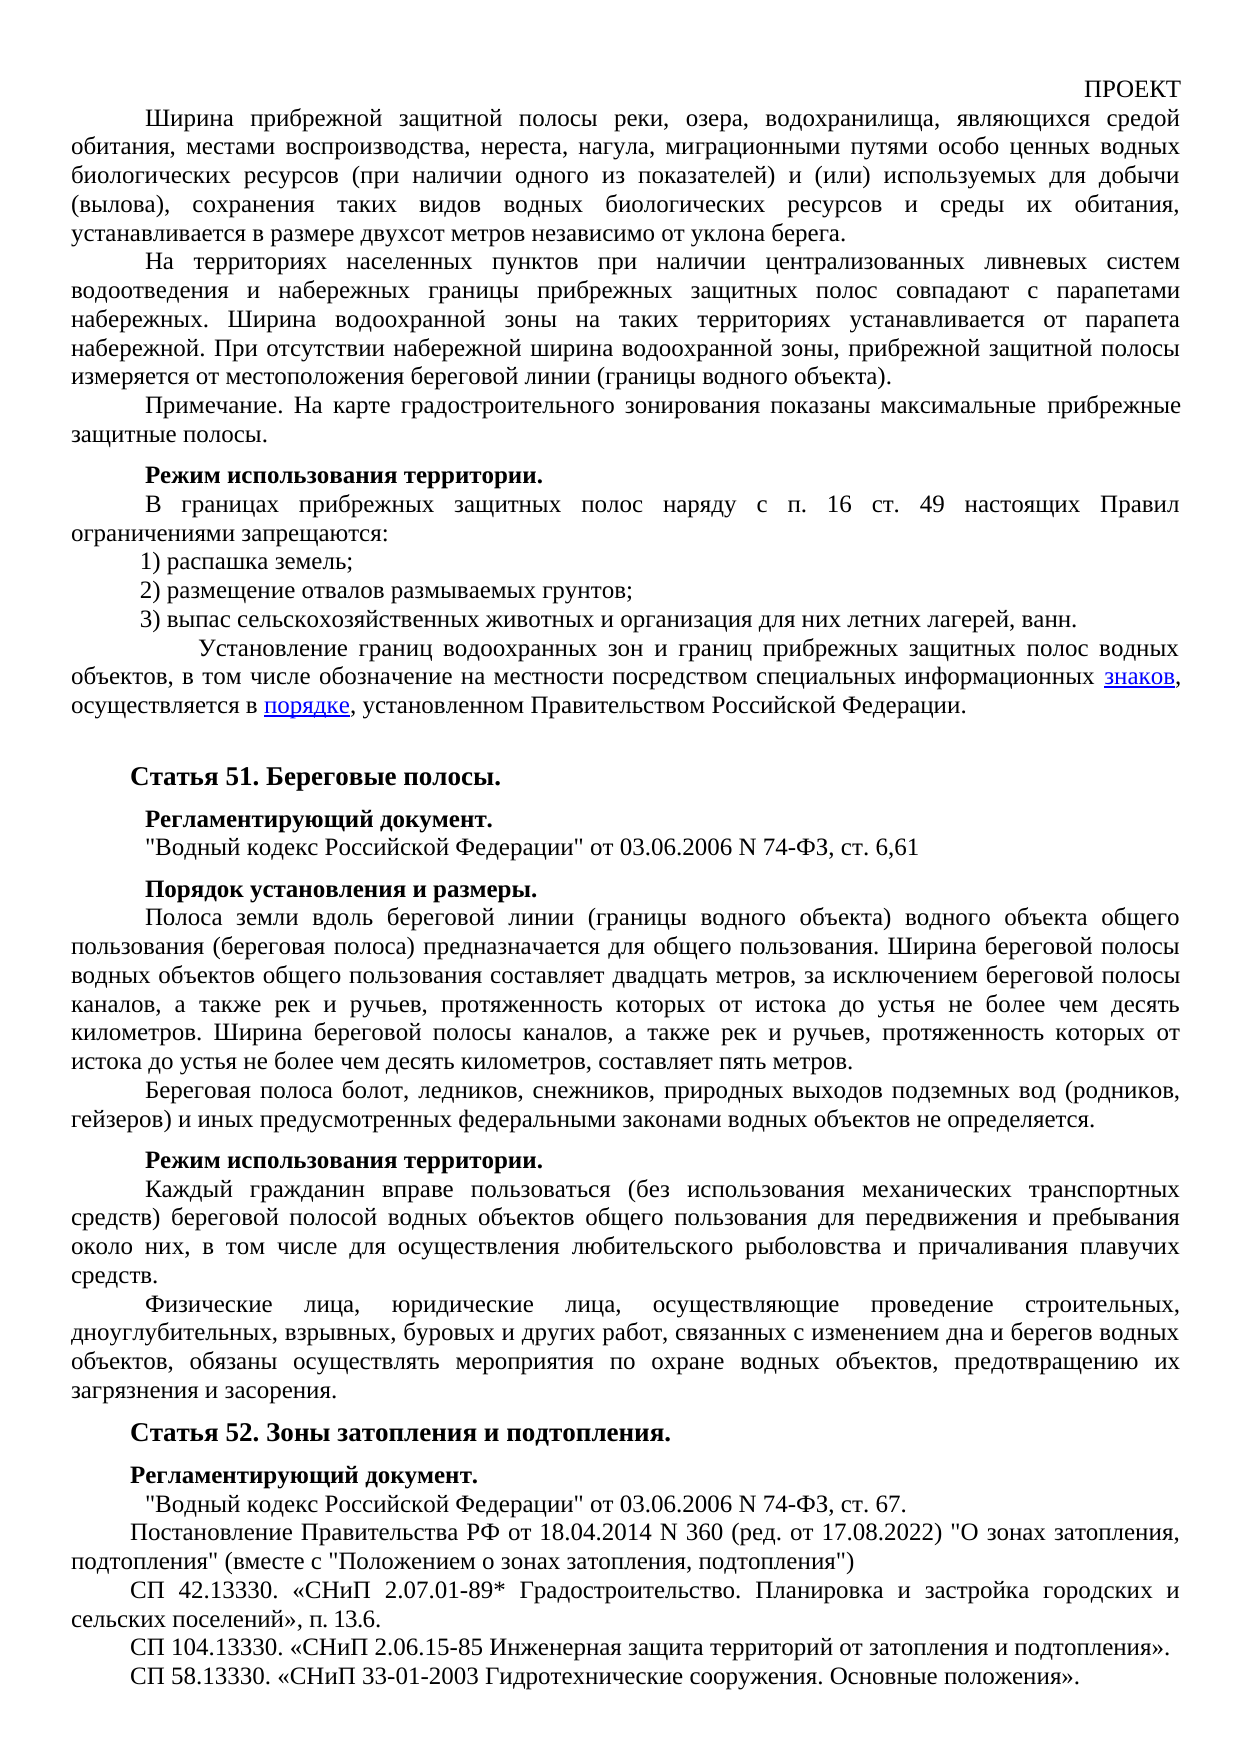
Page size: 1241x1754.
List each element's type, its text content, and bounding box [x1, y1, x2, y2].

text Физические лица, юридические лица, осуществляющие проведение строительных, дноуглубительных, взрывных, буровых и других работ, связанных с изменением дна и берегов водных объектов, обязаны осуществлять мероприятия по охране водных объектов, предотвращению их загрязнения и засорения. [71, 1289, 1181, 1404]
text Каждый гражданин вправе пользоваться (без использования механических транспортных средств) береговой полосой водных объектов общего пользования для передвижения и пребывания около них, в том числе для осуществления любительского рыболовства и причаливания плавучих средств. [71, 1174, 1181, 1289]
text Регламентирующий документ. [71, 804, 1181, 832]
text Полоса земли вдоль береговой линии (границы водного объекта) водного объекта общего пользования (береговая полоса) предназначается для общего пользования. Ширина береговой полосы водных объектов общего пользования составляет двадцать метров, за исключением береговой полосы каналов, а также рек и ручьев, протяженность которых от истока до устья не более чем десять километров. Ширина береговой полосы каналов, а также рек и ручьев, протяженность которых от истока до устья не более чем десять километров, составляет пять метров. [71, 902, 1181, 1075]
text В границах прибрежных защитных полос наряду с п. 16 ст. 49 настоящих Правил ограничениями запрещаются: [71, 489, 1181, 546]
text Береговая полоса болот, ледников, снежников, природных выходов подземных вод (родников, гейзеров) и иных предусмотренных федеральными законами водных объектов не определяется. [71, 1075, 1181, 1132]
text Примечание. На карте градостроительного зонирования показаны максимальные прибрежные защитные полосы. [71, 390, 1181, 448]
text "Водный кодекс Российской Федерации" от 03.06.2006 N 74-ФЗ, ст. 6,61 [71, 832, 1181, 861]
text 1) распашка земель; [71, 546, 1181, 575]
text Режим использования территории. [71, 460, 1181, 489]
text Ширина прибрежной защитной полосы реки, озера, водохранилища, являющихся средой обитания, местами воспроизводства, нереста, нагула, миграционными путями особо ценных водных биологических ресурсов (при наличии одного из показателей) и (или) используемых для добычи (вылова), сохранения таких видов водных биологических ресурсов и среды их обитания, устанавливается в размере двухсот метров независимо от уклона берега. [71, 103, 1181, 246]
text "Водный кодекс Российской Федерации" от 03.06.2006 N 74-ФЗ, ст. 67. [71, 1489, 1181, 1517]
text Постановление Правительства РФ от 18.04.2014 N 360 (ред. от 17.08.2022) "О зонах затопления, подтопления" (вместе с "Положением о зонах затопления, подтопления") [71, 1517, 1181, 1575]
text Режим использования территории. [71, 1145, 1181, 1174]
text Статья 51. Береговые полосы. [71, 760, 1181, 791]
text На территориях населенных пунктов при наличии централизованных ливневых систем водоотведения и набережных границы прибрежных защитных полос совпадают с парапетами набережных. Ширина водоохранной зоны на таких территориях устанавливается от парапета набережной. При отсутствии набережной ширина водоохранной зоны, прибрежной защитной полосы измеряется от местоположения береговой линии (границы водного объекта). [71, 246, 1181, 390]
text Статья 52. Зоны затопления и подтопления. [71, 1416, 1181, 1447]
text СП 58.13330. «СНиП 33-01-2003 Гидротехнические сооружения. Основные положения». [71, 1661, 1181, 1690]
text 2) размещение отвалов размываемых грунтов; [71, 575, 1181, 604]
text Установление границ водоохранных зон и границ прибрежных защитных полос водных объектов, в том числе обозначение на местности посредством специальных информационных знаков, осуществляется в порядке, установленном Правительством Российской Федерации. [71, 633, 1181, 719]
text Регламентирующий документ. [71, 1460, 1181, 1489]
text Порядок установления и размеры. [71, 874, 1181, 902]
text СП 42.13330. «СНиП 2.07.01-89* Градостроительство. Планировка и застройка городских и сельских поселений», п. 13.6. [71, 1575, 1181, 1632]
text 3) выпас сельскохозяйственных животных и организация для них летних лагерей, ванн. [71, 604, 1181, 633]
text СП 104.13330. «СНиП 2.06.15-85 Инженерная защита территорий от затопления и подтопления». [71, 1632, 1181, 1661]
